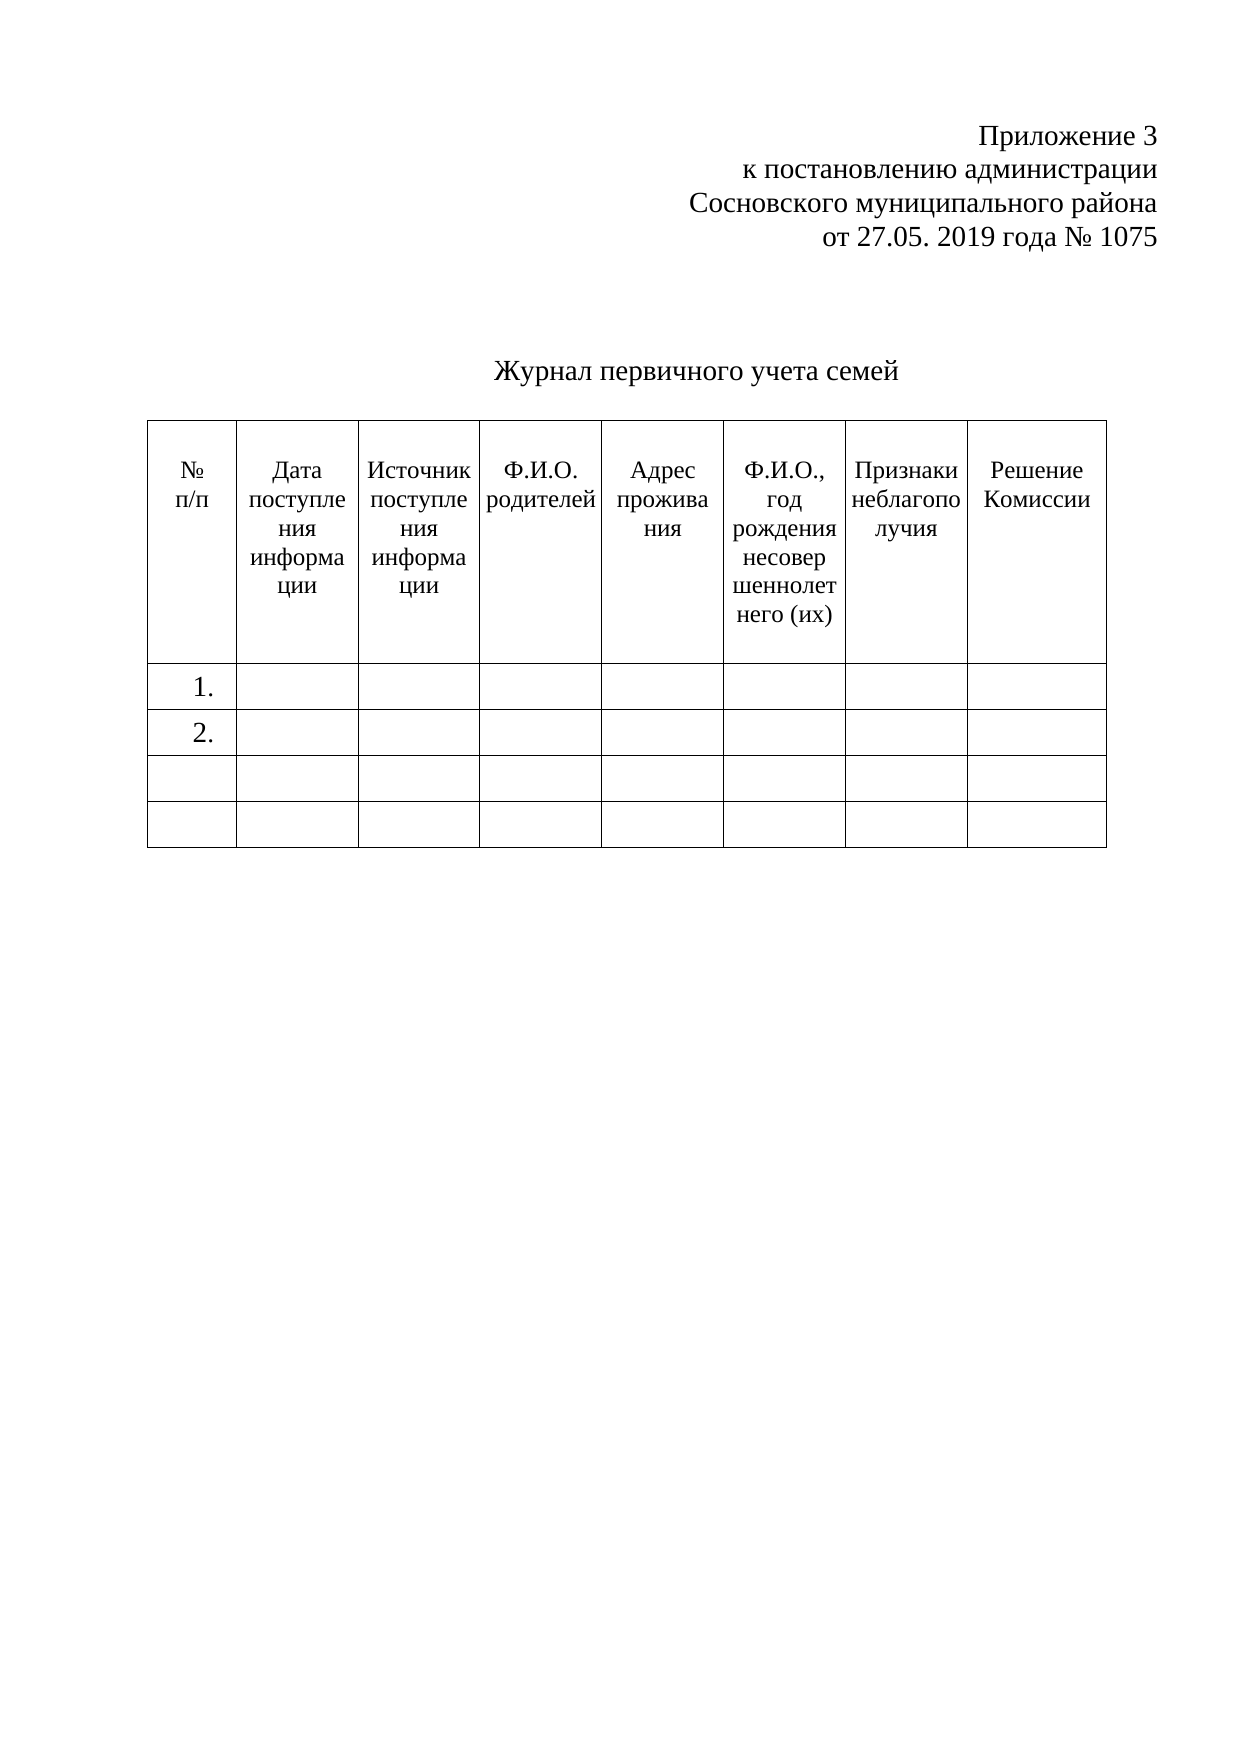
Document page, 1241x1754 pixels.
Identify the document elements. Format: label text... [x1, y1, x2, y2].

table_cell [846, 756, 967, 801]
table_cell [148, 802, 236, 847]
table_header Решение Комиссии [968, 421, 1106, 662]
table_cell [602, 710, 723, 755]
table_cell [480, 710, 601, 755]
table_cell [237, 664, 358, 709]
table_header Ф.И.О., год рождения несовер шеннолетнего (их) [724, 421, 845, 662]
text Приложение 3 [148, 118, 1157, 152]
table_cell [846, 710, 967, 755]
table_cell [359, 802, 479, 847]
table_cell [602, 802, 723, 847]
table_cell [846, 802, 967, 847]
table_cell [968, 710, 1106, 755]
table_header Ф.И.О. родителей [480, 421, 601, 662]
table_cell [237, 756, 358, 801]
text Сосновского муниципального района [148, 185, 1157, 219]
table_cell [724, 664, 845, 709]
table_cell [602, 756, 723, 801]
table_cell [480, 664, 601, 709]
table_header Признаки неблагополучия [846, 421, 967, 662]
table_cell [148, 710, 236, 755]
table_header Адрес прожива ния [602, 421, 723, 662]
table_header Дата поступления информа ции [237, 421, 358, 662]
table_cell [968, 664, 1106, 709]
table_header № п/п [148, 421, 236, 662]
table_cell [724, 802, 845, 847]
table_header Источник поступления информа ции [359, 421, 479, 662]
table_cell [359, 664, 479, 709]
text от 27.05. 2019 года № 1075 [148, 219, 1157, 252]
table_cell [480, 802, 601, 847]
table_cell [359, 710, 479, 755]
table_cell [148, 756, 236, 801]
table_cell [968, 756, 1106, 801]
table_cell [602, 664, 723, 709]
text к постановлению администрации [148, 152, 1157, 185]
table_cell [968, 802, 1106, 847]
table_cell [237, 710, 358, 755]
table_cell [846, 664, 967, 709]
table_cell [724, 710, 845, 755]
text Журнал первичного учета семей [148, 353, 1157, 386]
table_cell [359, 756, 479, 801]
table_cell [148, 664, 236, 709]
table_cell [237, 802, 358, 847]
table_cell [724, 756, 845, 801]
table_cell [480, 756, 601, 801]
